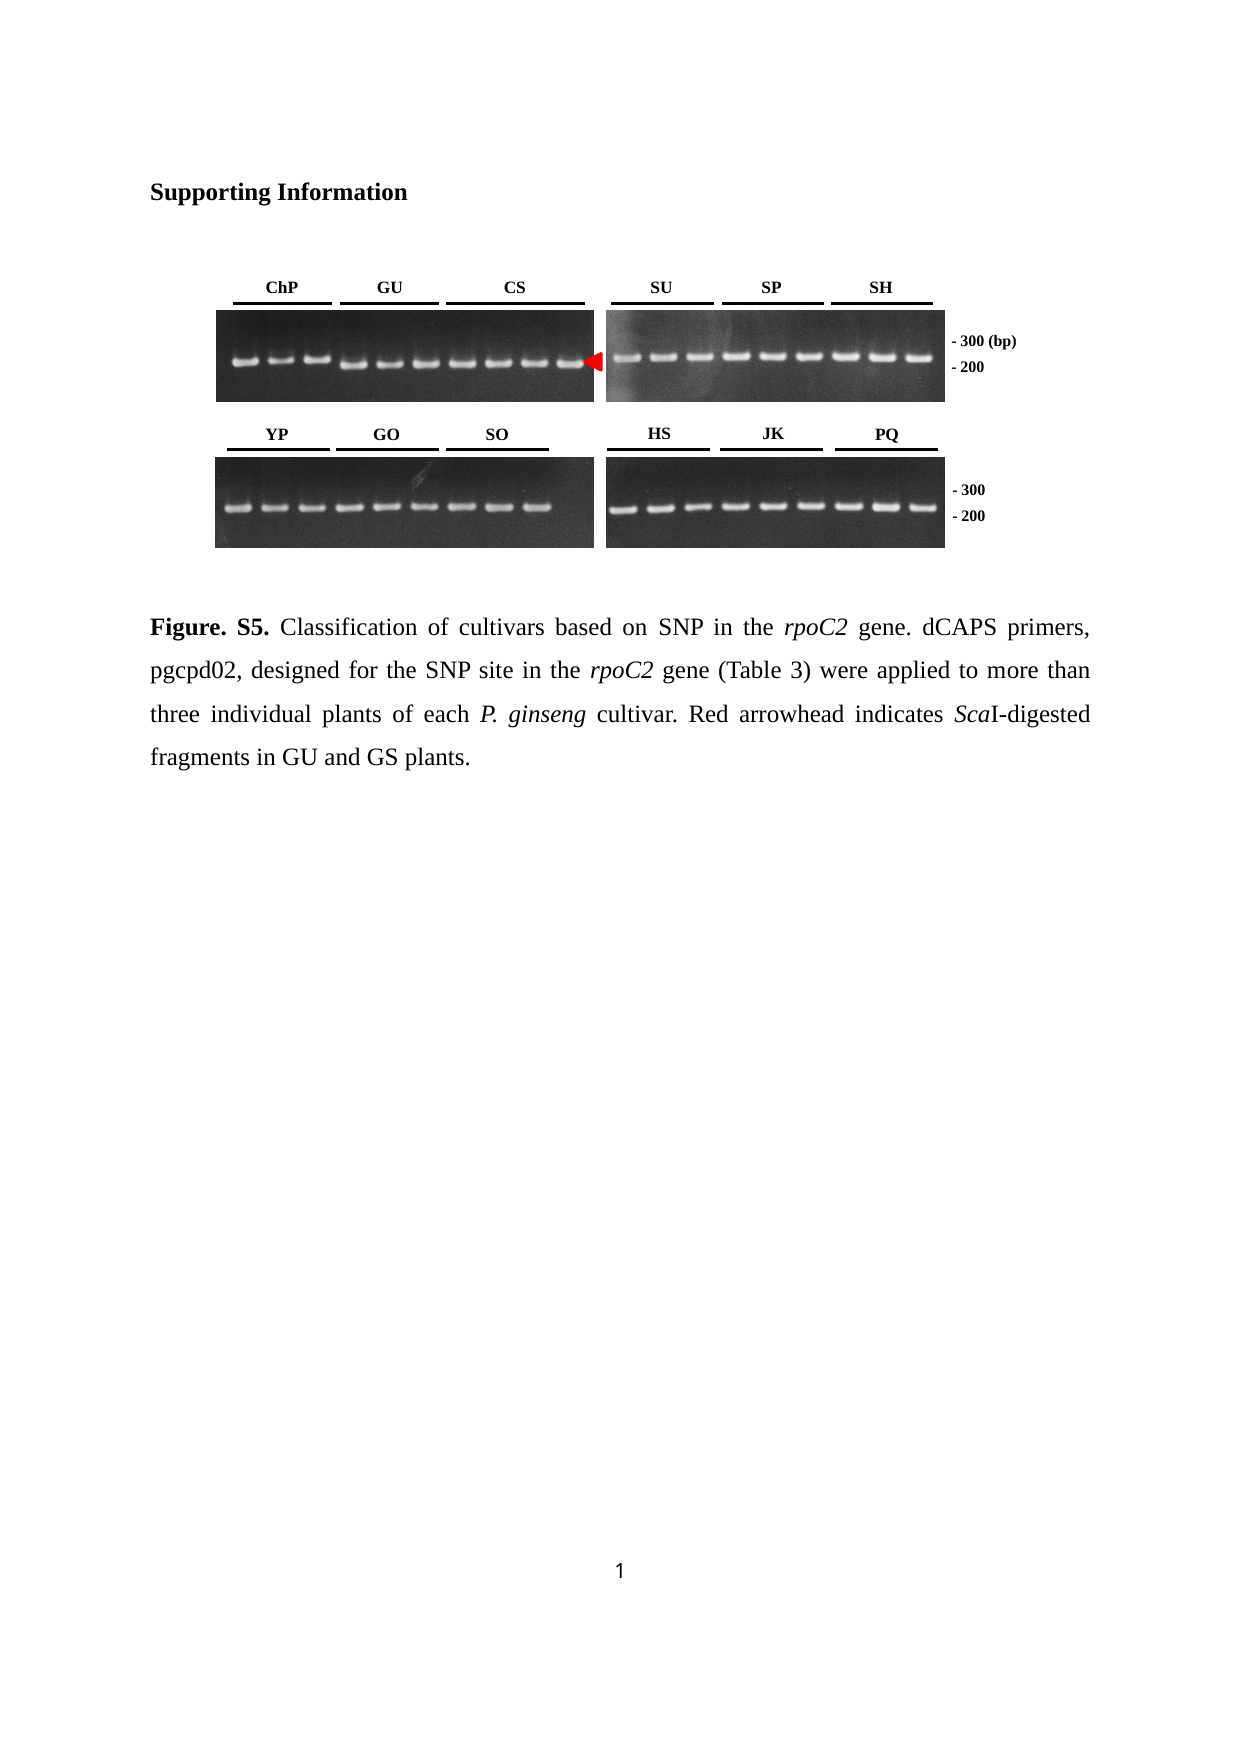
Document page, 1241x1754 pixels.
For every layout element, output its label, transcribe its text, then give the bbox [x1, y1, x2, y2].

text Supporting Information [150, 177, 1090, 206]
text Figure. S5. Classification of cultivars based on SNP in the rpoC2 gene. dCAPS primers, pgcpd02, designed for the SNP site in the rpoC2 gene (Table 3) were applied to more than three individual plants of each P. ginseng cultivar. Red arrowhead indicates ScaI-digested fragments in GU and GS plants. [150, 612, 1090, 771]
